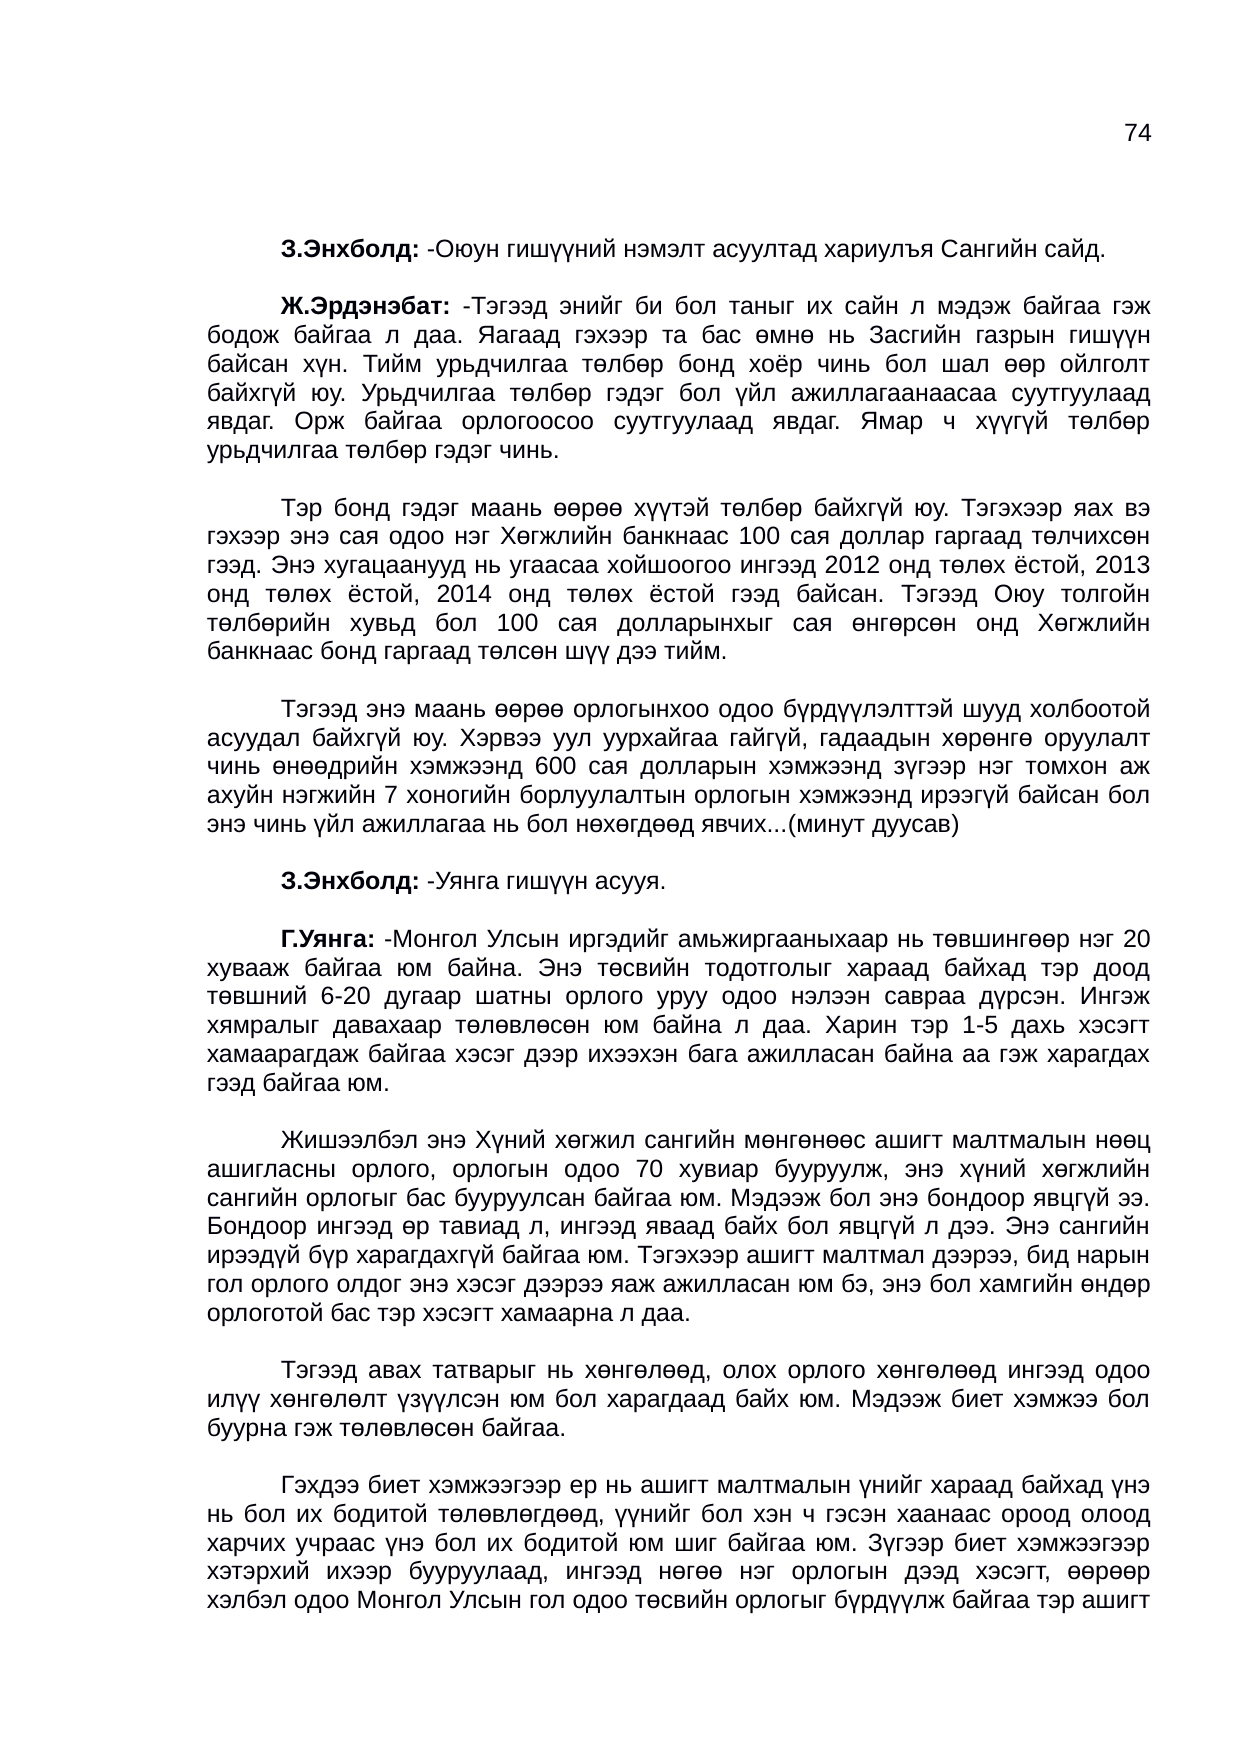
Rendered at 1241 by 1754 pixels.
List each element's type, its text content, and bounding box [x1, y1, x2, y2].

text З.Энхболд: -Уянга гишүүн асууя. [207, 866, 1152, 895]
text З.Энхболд: -Оюун гишүүний нэмэлт асуултад хариулъя Сангийн сайд. [207, 234, 1152, 263]
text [207, 1470, 1152, 1614]
text Тэр бонд гэдэг маань өөрөө хүүтэй төлбөр байхгүй юу. Тэгэхээр яах вэ гэхээр энэ сая одоо нэг Хөгжлийн банкнаас 100 сая доллар гаргаад төлчихсөн гээд. Энэ хугацаанууд нь угаасаа хойшоогоо ингээд 2012 онд төлөх ёстой, 2013 онд төлөх ёстой, 2014 онд төлөх ёстой гээд байсан. Тэгээд Оюу толгойн төлбөрийн хувьд бол 100 сая долларынхыг сая өнгөрсөн онд Хөгжлийн банкнаас бонд гаргаад төлсөн шүү дээ тийм. [207, 493, 1152, 665]
text Тэгээд авах татварыг нь хөнгөлөөд, олох орлого хөнгөлөөд ингээд одоо илүү хөнгөлөлт үзүүлсэн юм бол харагдаад байх юм. Мэдээж биет хэмжээ бол буурна гэж төлөвлөсөн байгаа. [207, 1355, 1152, 1441]
text Жишээлбэл энэ Хүний хөгжил сангийн мөнгөнөөс ашигт малтмалын нөөц ашигласны орлого, орлогын одоо 70 хувиар бууруулж, энэ хүний хөгжлийн сангийн орлогыг бас бууруулсан байгаа юм. Мэдээж бол энэ бондоор явцгүй ээ. Бондоор ингээд өр тавиад л, ингээд яваад байх бол явцгүй л дээ. Энэ сангийн ирээдүй бүр харагдахгүй байгаа юм. Тэгэхээр ашигт малтмал дээрээ, бид нарын гол орлого олдог энэ хэсэг дээрээ яаж ажилласан юм бэ, энэ бол хамгийн өндөр орлоготой бас тэр хэсэгт хамаарна л даа. [207, 1125, 1152, 1326]
text Ж.Эрдэнэбат: -Тэгээд энийг би бол таныг их сайн л мэдэж байгаа гэж бодож байгаа л даа. Яагаад гэхээр та бас өмнө нь Засгийн газрын гишүүн байсан хүн. Тийм урьдчилгаа төлбөр бонд хоёр чинь бол шал өөр ойлголт байхгүй юу. Урьдчилгаа төлбөр гэдэг бол үйл ажиллагаанаасаа суутгуулаад явдаг. Орж байгаа орлогоосоо суутгуулаад явдаг. Ямар ч хүүгүй төлбөр урьдчилгаа төлбөр гэдэг чинь. [207, 291, 1152, 464]
text Тэгээд энэ маань өөрөө орлогынхоо одоо бүрдүүлэлттэй шууд холбоотой асуудал байхгүй юу. Хэрвээ уул уурхайгаа гайгүй, гадаадын хөрөнгө оруулалт чинь өнөөдрийн хэмжээнд 600 сая долларын хэмжээнд зүгээр нэг томхон аж ахуйн нэгжийн 7 хоногийн борлуулалтын орлогын хэмжээнд ирээгүй байсан бол энэ чинь үйл ажиллагаа нь бол нөхөгдөөд явчих...(минут дуусав) [207, 694, 1152, 838]
text Г.Уянга: -Монгол Улсын иргэдийг амьжиргааныхаар нь төвшингөөр нэг 20 хувааж байгаа юм байна. Энэ төсвийн тодотголыг хараад байхад тэр доод төвшний 6-20 дугаар шатны орлого уруу одоо нэлээн савраа дүрсэн. Ингэж хямралыг давахаар төлөвлөсөн юм байна л даа. Харин тэр 1-5 дахь хэсэгт хамаарагдаж байгаа хэсэг дээр ихээхэн бага ажилласан байна аа гэж харагдах гээд байгаа юм. [207, 924, 1152, 1096]
